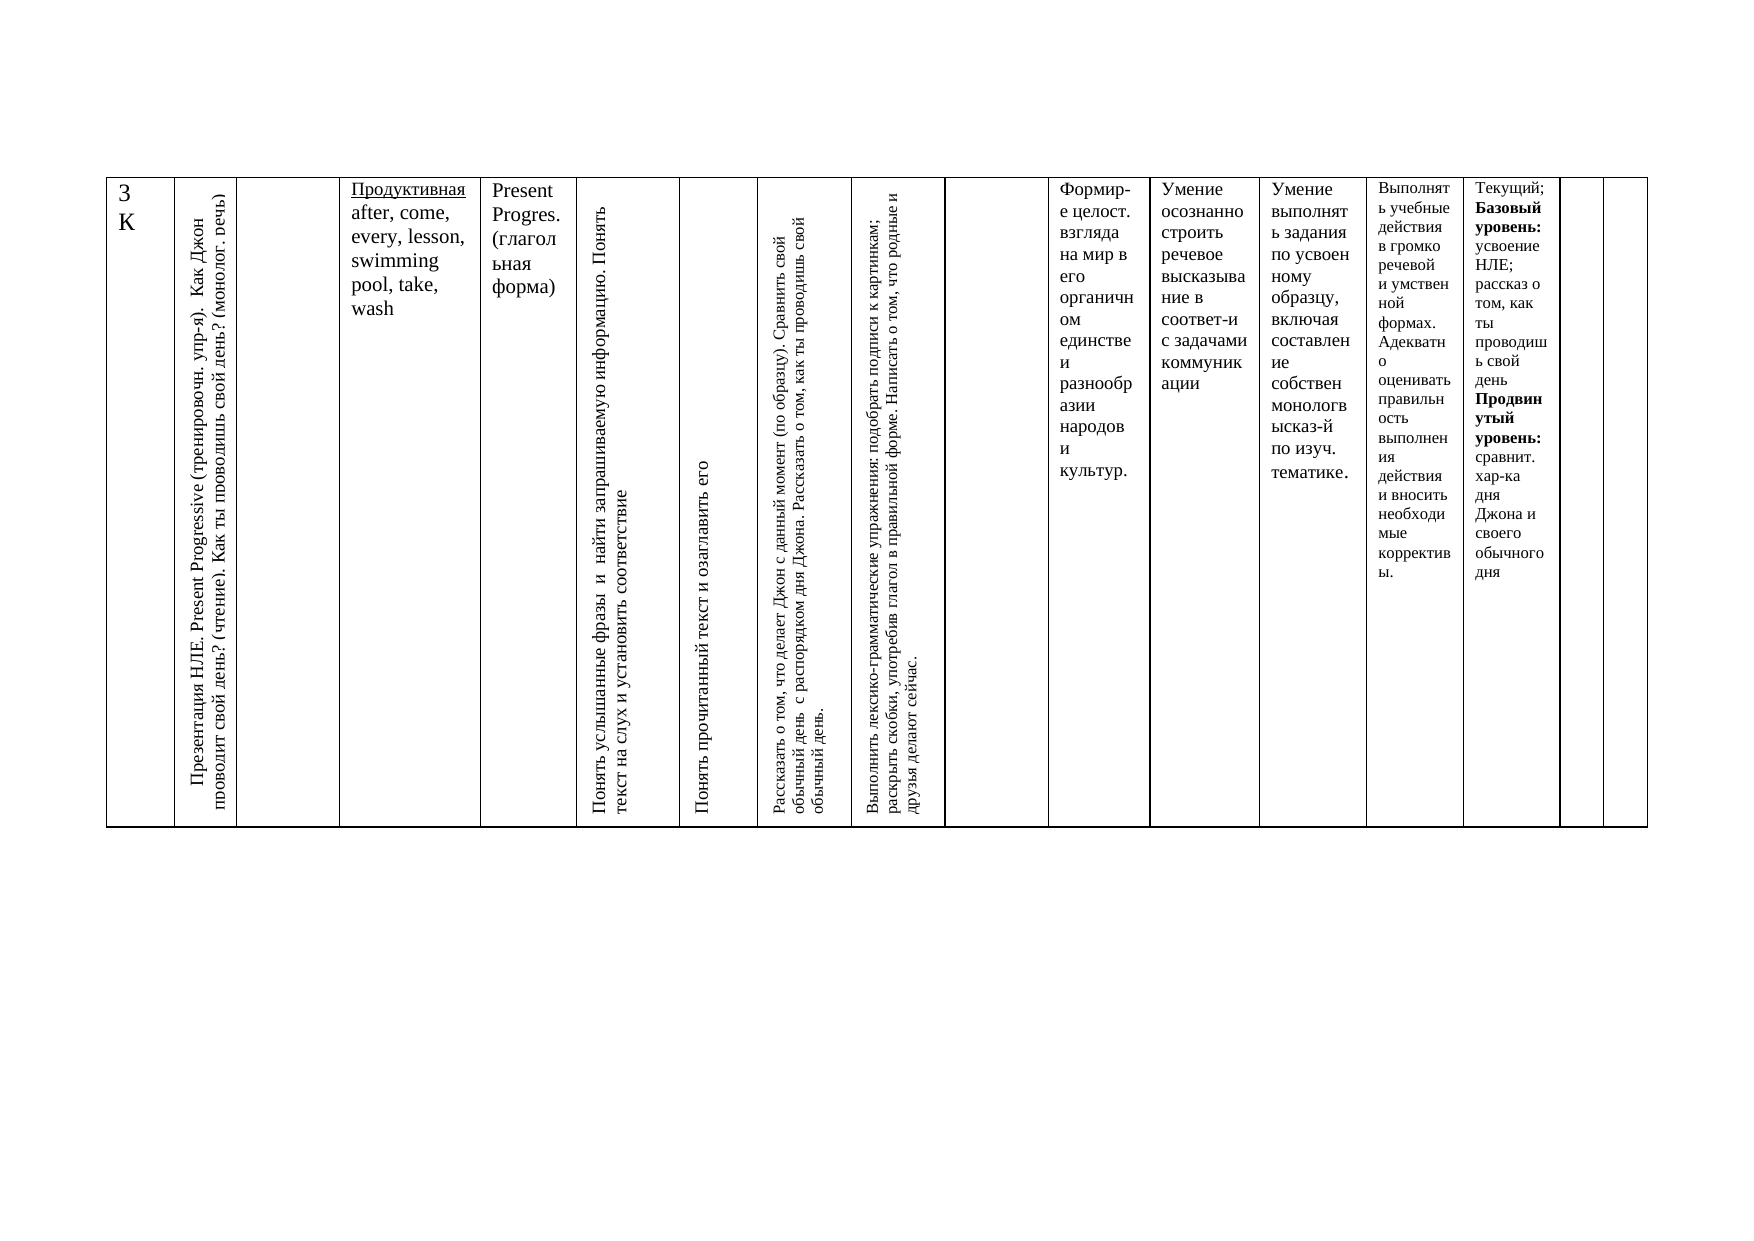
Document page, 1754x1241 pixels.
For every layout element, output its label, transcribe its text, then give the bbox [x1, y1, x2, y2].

table_cell Умение осознанно строить речевое высказывание в соответ-и с задачами коммуникации [1151, 178, 1259, 826]
table_cell Презентация НЛЕ. Present Progressive (тренировочн. упр-я). Как Джон проводит свой день? (чтение). Как ты проводишь свой день? (монолог. речь) [175, 178, 236, 826]
table_cell Выполнять учебные действия в громко речевой и умственной формах. Адекватно оценивать правильность выполнения действия и вносить необходимые коррективы. [1367, 178, 1463, 826]
table_cell [1561, 178, 1603, 826]
table_cell Продуктивная after, come, every, lesson, swimming pool, take, wash [340, 178, 480, 826]
table_cell Формир-е целост. взгляда на мир в его органичном единстве и разнообразии народов и культур. [1049, 178, 1149, 826]
table_cell Понять услышанные фразы и найти запрашиваемую информацию. Понять текст на слух и установить соответствие [577, 178, 679, 826]
table_cell Умение выполнять задания по усвоенному образцу, включая составление собствен монологвысказ-й по изуч. тематике. [1260, 178, 1366, 826]
table_cell [1604, 178, 1647, 826]
table_cell 3 К [107, 178, 174, 826]
table_cell [237, 178, 339, 826]
table_cell Present Progres. (глагольная форма) [481, 178, 576, 826]
table_cell Понять прочитанный текст и озаглавить его [680, 178, 757, 826]
table_cell Текущий; Базовый уровень: усвоение НЛЕ; рассказ о том, как ты проводишь свой день Продвинутый уровень: сравнит. хар-ка дня Джона и своего обычного дня [1464, 178, 1559, 826]
table_cell Выполнить лексико-грамматические упражнения: подобрать подписи к картинкам; раскрыть скобки, употребив глагол в правильной форме. Написать о том, что родные и друзья делают сейчас. [852, 178, 944, 826]
table_cell Рассказать о том, что делает Джон с данный момент (по образцу). Сравнить свой обычный день с распорядком дня Джона. Рассказать о том, как ты проводишь свой обычный день. [758, 178, 851, 826]
table_cell [946, 178, 1048, 826]
